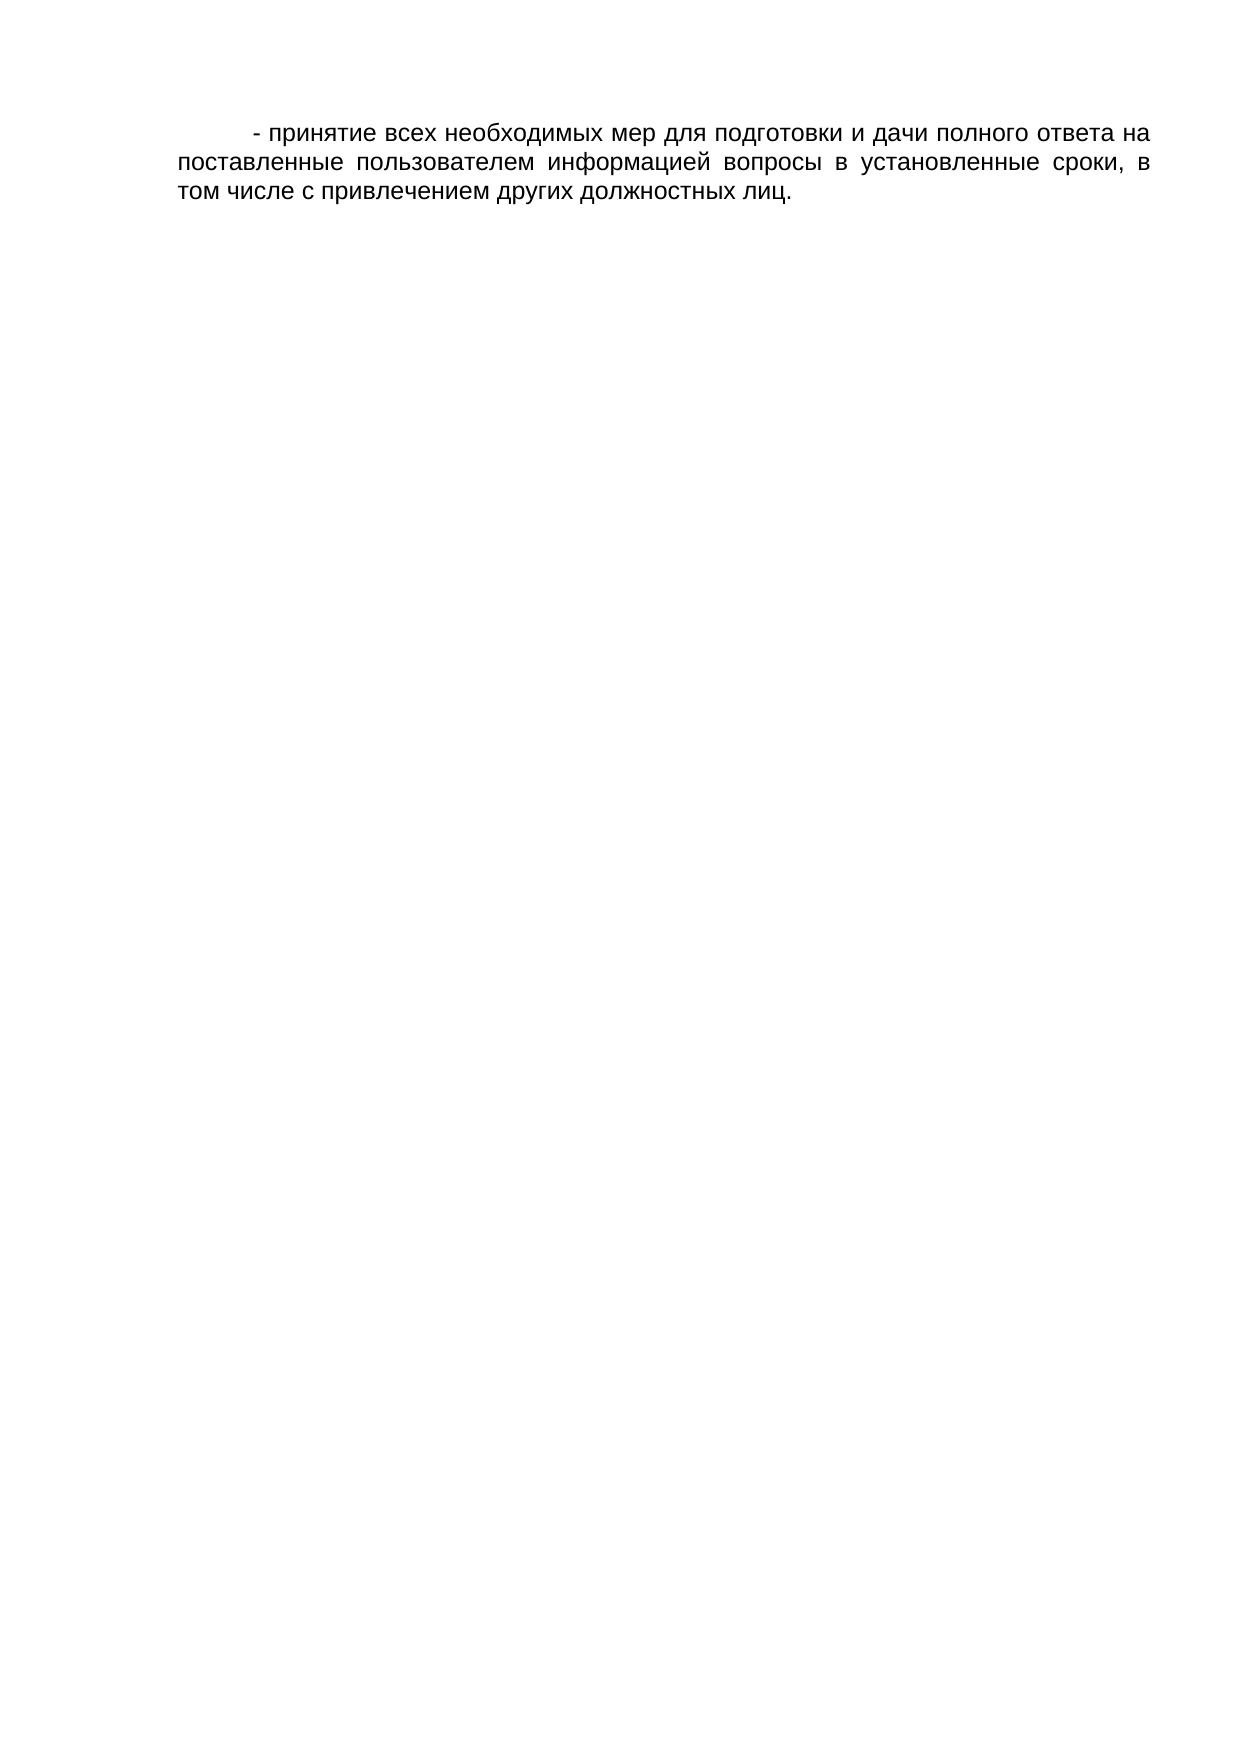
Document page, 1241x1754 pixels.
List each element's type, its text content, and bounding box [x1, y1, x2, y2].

text - принятие всех необходимых мер для подготовки и дачи полного ответа на поставленные пользователем информацией вопросы в установленные сроки, в том числе с привлечением других должностных лиц. [177, 118, 1152, 204]
